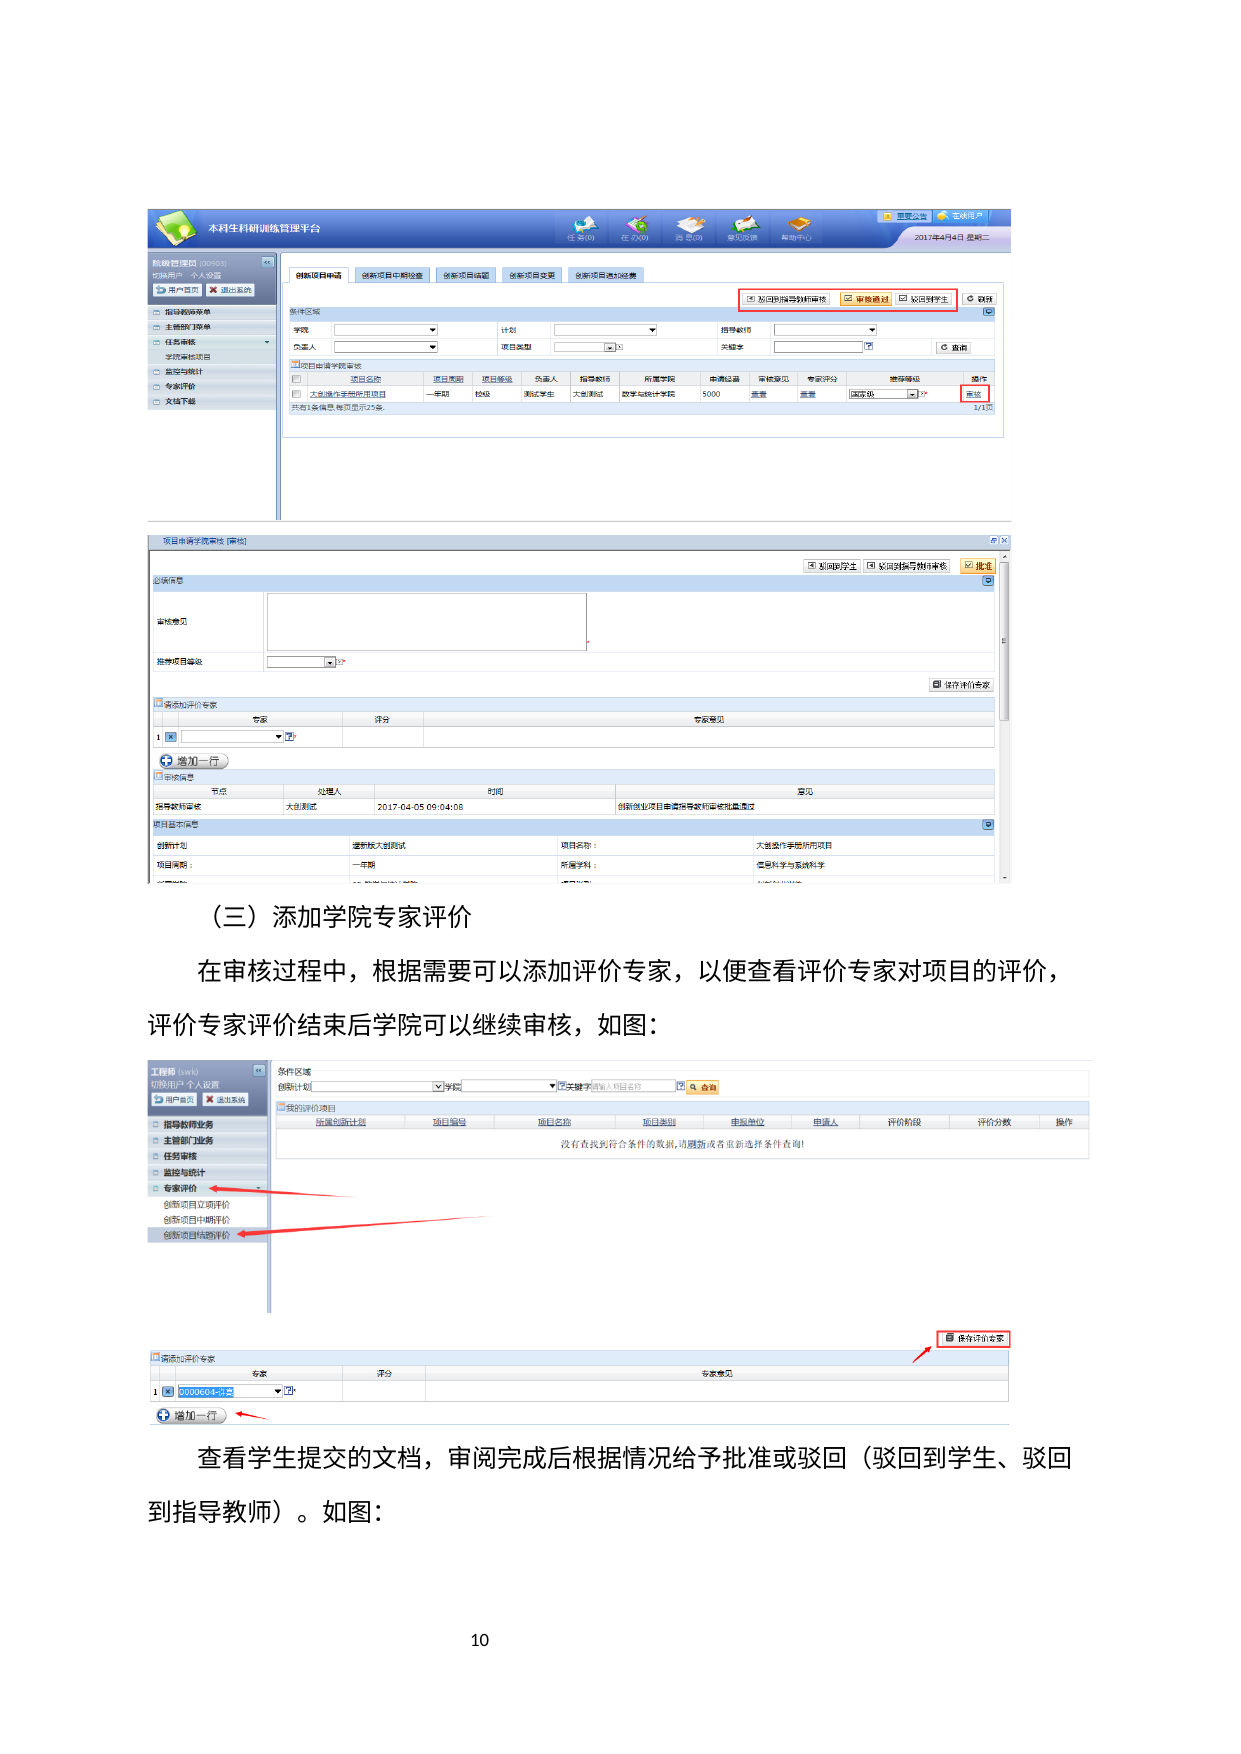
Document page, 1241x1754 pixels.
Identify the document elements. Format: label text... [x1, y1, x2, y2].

picture [147, 1060, 1093, 1313]
picture [147, 1325, 1011, 1425]
picture [147, 535, 1012, 884]
picture [147, 208, 1012, 522]
text 查看学生提交的文档，审阅完成后根据情况给予批准或驳回（驳回到学生、驳回到指导教师）。如图： [148, 1438, 1093, 1529]
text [148, 162, 1093, 522]
text （三）添加学院专家评价 [148, 897, 1093, 933]
text 在审核过程中，根据需要可以添加评价专家，以便查看评价专家对项目的评价，评价专家评价结束后学院可以继续审核，如图： [148, 951, 1093, 1042]
